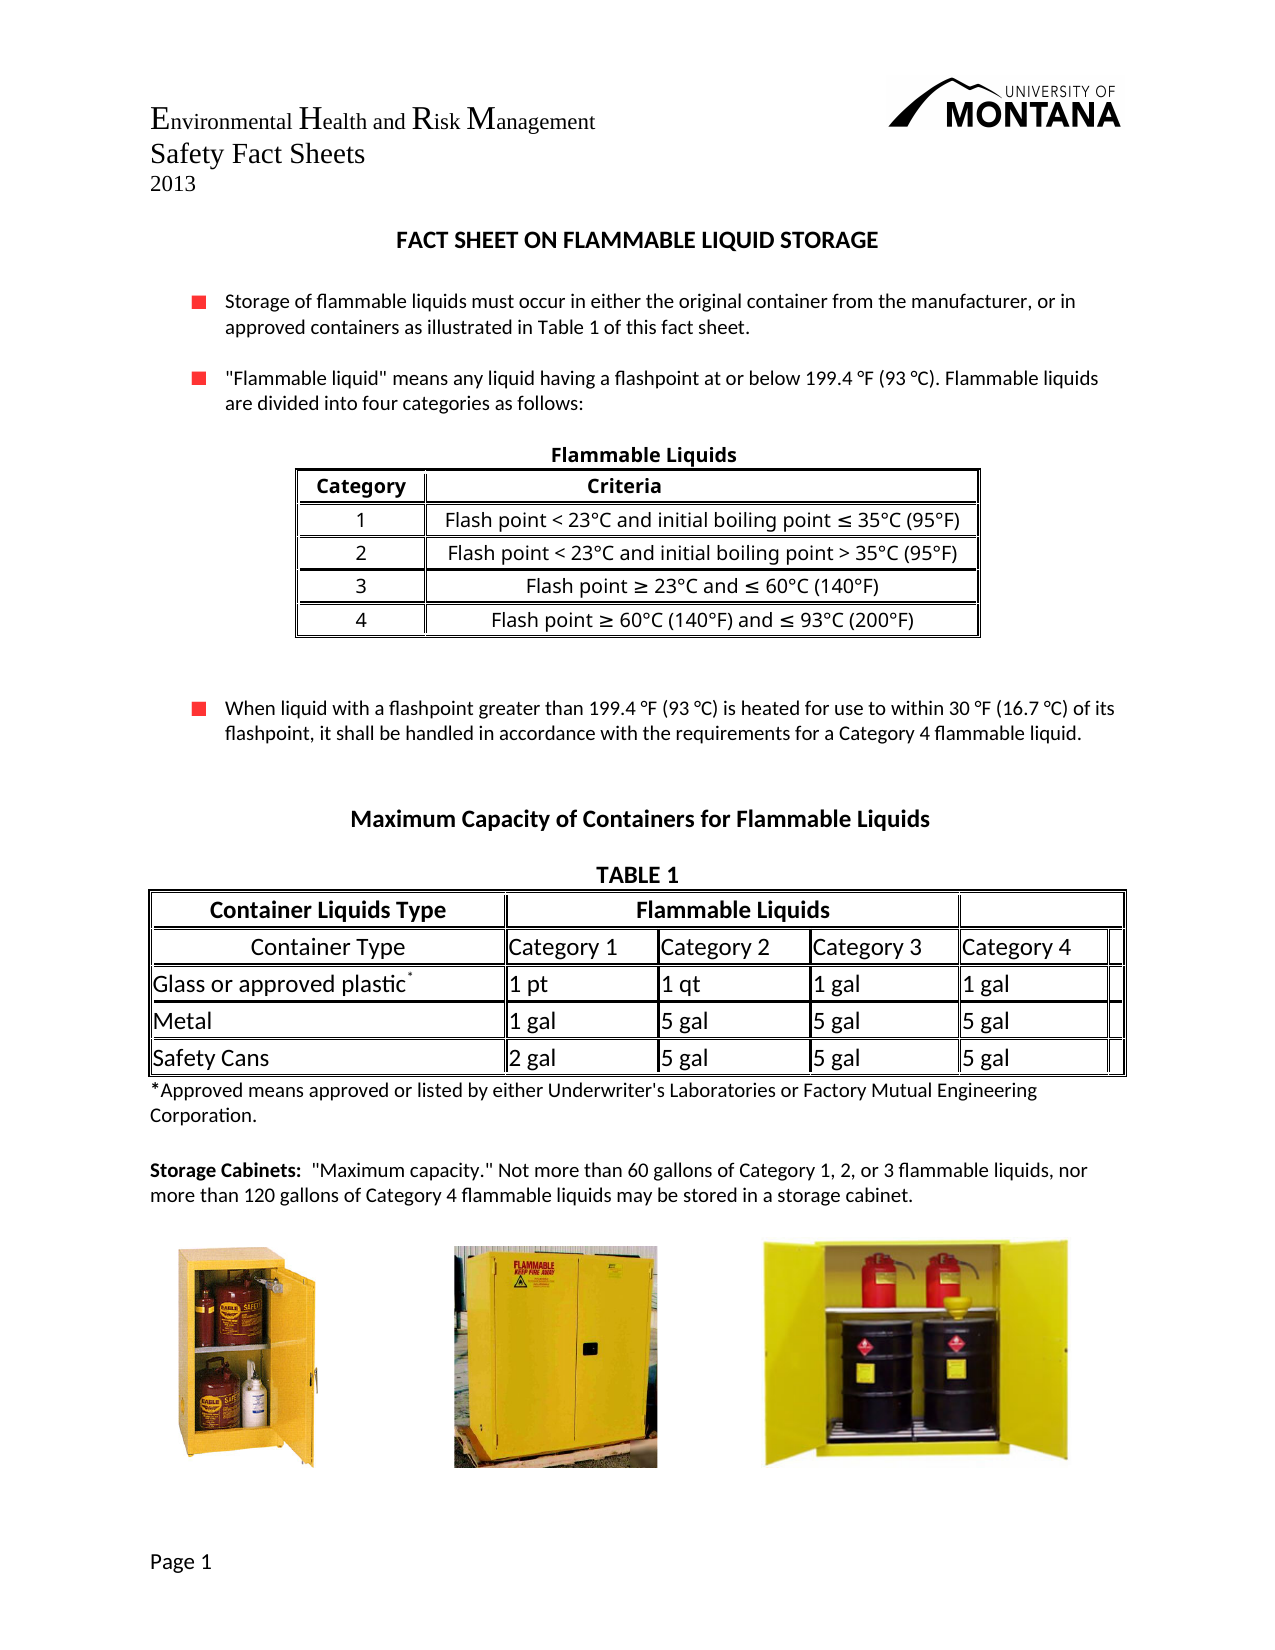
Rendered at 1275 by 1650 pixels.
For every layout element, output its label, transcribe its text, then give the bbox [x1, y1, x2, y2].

text FACT SHEET ON FLAMMABLE LIQUID STORAGE [150, 224, 1125, 255]
table_cell 5 gal [960, 1040, 1109, 1074]
table_cell 5 gal [812, 1003, 958, 1037]
picture [178, 1247, 318, 1468]
table_cell Category 3 [812, 930, 958, 963]
table_header Category [298, 471, 426, 501]
list Flammable Liquids [450, 441, 1125, 468]
table_cell 1 [298, 501, 424, 534]
table_cell Category 4 [961, 930, 1107, 963]
table_cell [1110, 1000, 1123, 1037]
table_header Container Liquids Type [152, 891, 506, 926]
table_cell 5 gal [810, 1040, 959, 1074]
table_header [960, 893, 1123, 926]
table_cell 2 gal [506, 1040, 658, 1074]
text Storage Cabinets: "Maximum capacity." Not more than 60 gallons of Category 1, 2, or 3 flammable liquids, nor more than 120 gallons of Category 4 flammable liquids may be stored in a storage cabinet. [150, 1157, 1125, 1208]
picture [454, 1246, 658, 1468]
table_cell [1109, 1037, 1125, 1074]
picture [886, 75, 1125, 130]
picture [188, 368, 206, 385]
table_cell Metal [152, 1000, 504, 1037]
text Maximum Capacity of Containers for Flammable Liquids [150, 803, 1125, 833]
table_cell 1 gal [508, 1003, 657, 1037]
table_cell 5 gal [658, 1040, 810, 1074]
table_cell Flash point ≥ 60°C (140°F) and ≤ 93°C (200°F) [426, 601, 978, 634]
list "Flammable liquid" means any liquid having a flashpoint at or below 199.4 °F (93 °C). Flammable liquids are divided into four categories as follows: [187, 365, 1125, 416]
table_cell 2 [298, 535, 424, 568]
table_cell Glass or approved plastic* [152, 963, 504, 1000]
table_cell 1 gal [812, 967, 958, 1000]
picture [188, 698, 206, 716]
table_cell 1 gal [961, 967, 1107, 1000]
table_cell 4 [298, 601, 426, 634]
table_cell Flash point < 23°C and initial boiling point ≤ 35°C (95°F) [427, 501, 978, 534]
table_cell Category 2 [660, 930, 809, 963]
table_cell Flash point < 23°C and initial boiling point > 35°C (95°F) [427, 535, 978, 568]
table_cell Safety Cans [150, 1037, 506, 1074]
text TABLE 1 [150, 859, 1125, 889]
table_header Criteria [426, 471, 977, 501]
table_cell 1 qt [660, 967, 809, 1000]
text *Approved means approved or listed by either Underwriter's Laboratories or Factory Mutual Engineering Corporation. [150, 1077, 1125, 1128]
list Storage of flammable liquids must occur in either the original container from the manufacturer, or in approved containers as illustrated in Table 1 of this fact sheet. [187, 288, 1125, 339]
list When liquid with a flashpoint greater than 199.4 °F (93 °C) is heated for use to within 30 °F (16.7 °C) of its flashpoint, it shall be handled in accordance with the requirements for a Category 4 flammable liquid. [187, 695, 1125, 746]
table_header Flammable Liquids [506, 893, 959, 926]
table_cell 5 gal [961, 1003, 1107, 1037]
table_cell [1110, 926, 1124, 963]
table_cell 3 [296, 568, 424, 601]
picture [761, 1237, 1072, 1468]
table_cell Container Type [152, 926, 504, 963]
picture [188, 292, 206, 309]
table_cell 1 pt [508, 967, 657, 1000]
table_cell Category 1 [508, 930, 657, 963]
table_cell Flash point ≥ 23°C and ≤ 60°C (140°F) [427, 568, 979, 601]
table_cell 5 gal [660, 1003, 809, 1037]
table_cell [1110, 963, 1124, 1000]
